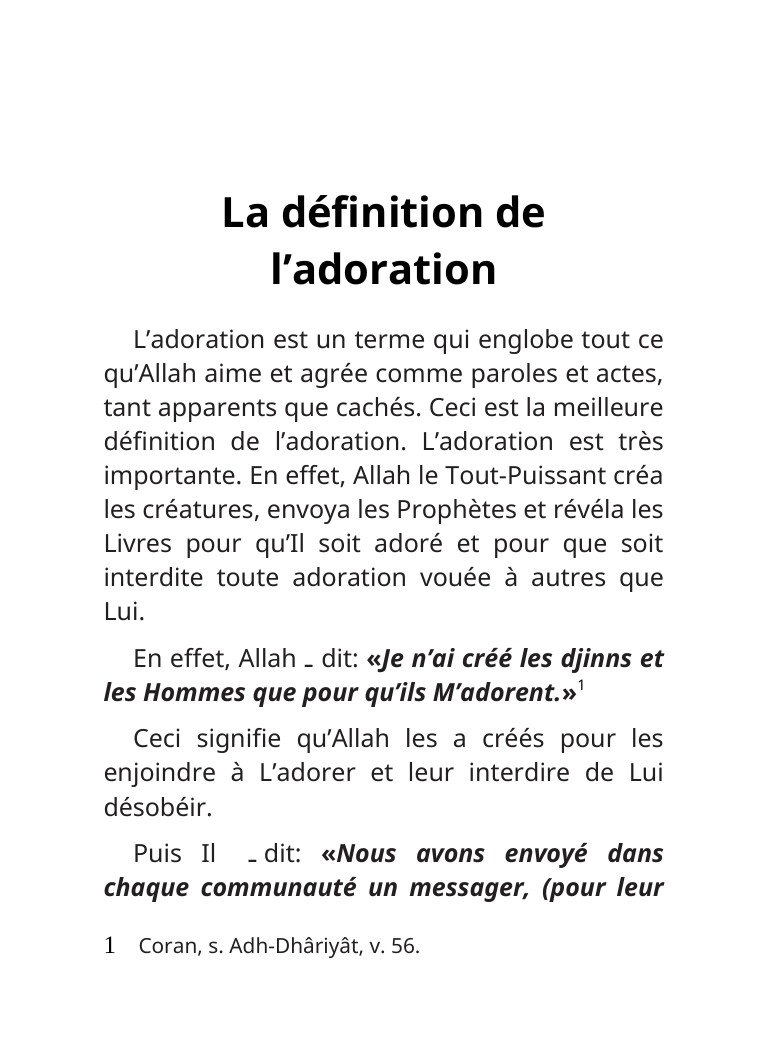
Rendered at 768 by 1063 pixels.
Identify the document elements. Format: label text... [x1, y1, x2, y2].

text L’adoration est un terme qui englobe tout ce qu’Allah aime et agrée comme paroles et actes, tant apparents que cachés. Ceci est la meilleure définition de l’adoration. L’adoration est très importante. En effet, Allah le Tout-Puissant créa les créatures, envoya les Prophètes et révéla les Livres pour qu’Il soit adoré et pour que soit interdite toute adoration vouée à autres que Lui. [103, 321, 664, 628]
text En effet, Allah ـ dit: «Je n’ai créé les djinns et les Hommes que pour qu’ils M’adorent.» [103, 640, 664, 708]
text Ceci signifie qu’Allah les a créés pour les enjoindre à L’adorer et leur interdire de Lui désobéir. [103, 721, 664, 823]
subtitle La définition de l’adoration [103, 183, 664, 296]
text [103, 836, 664, 904]
